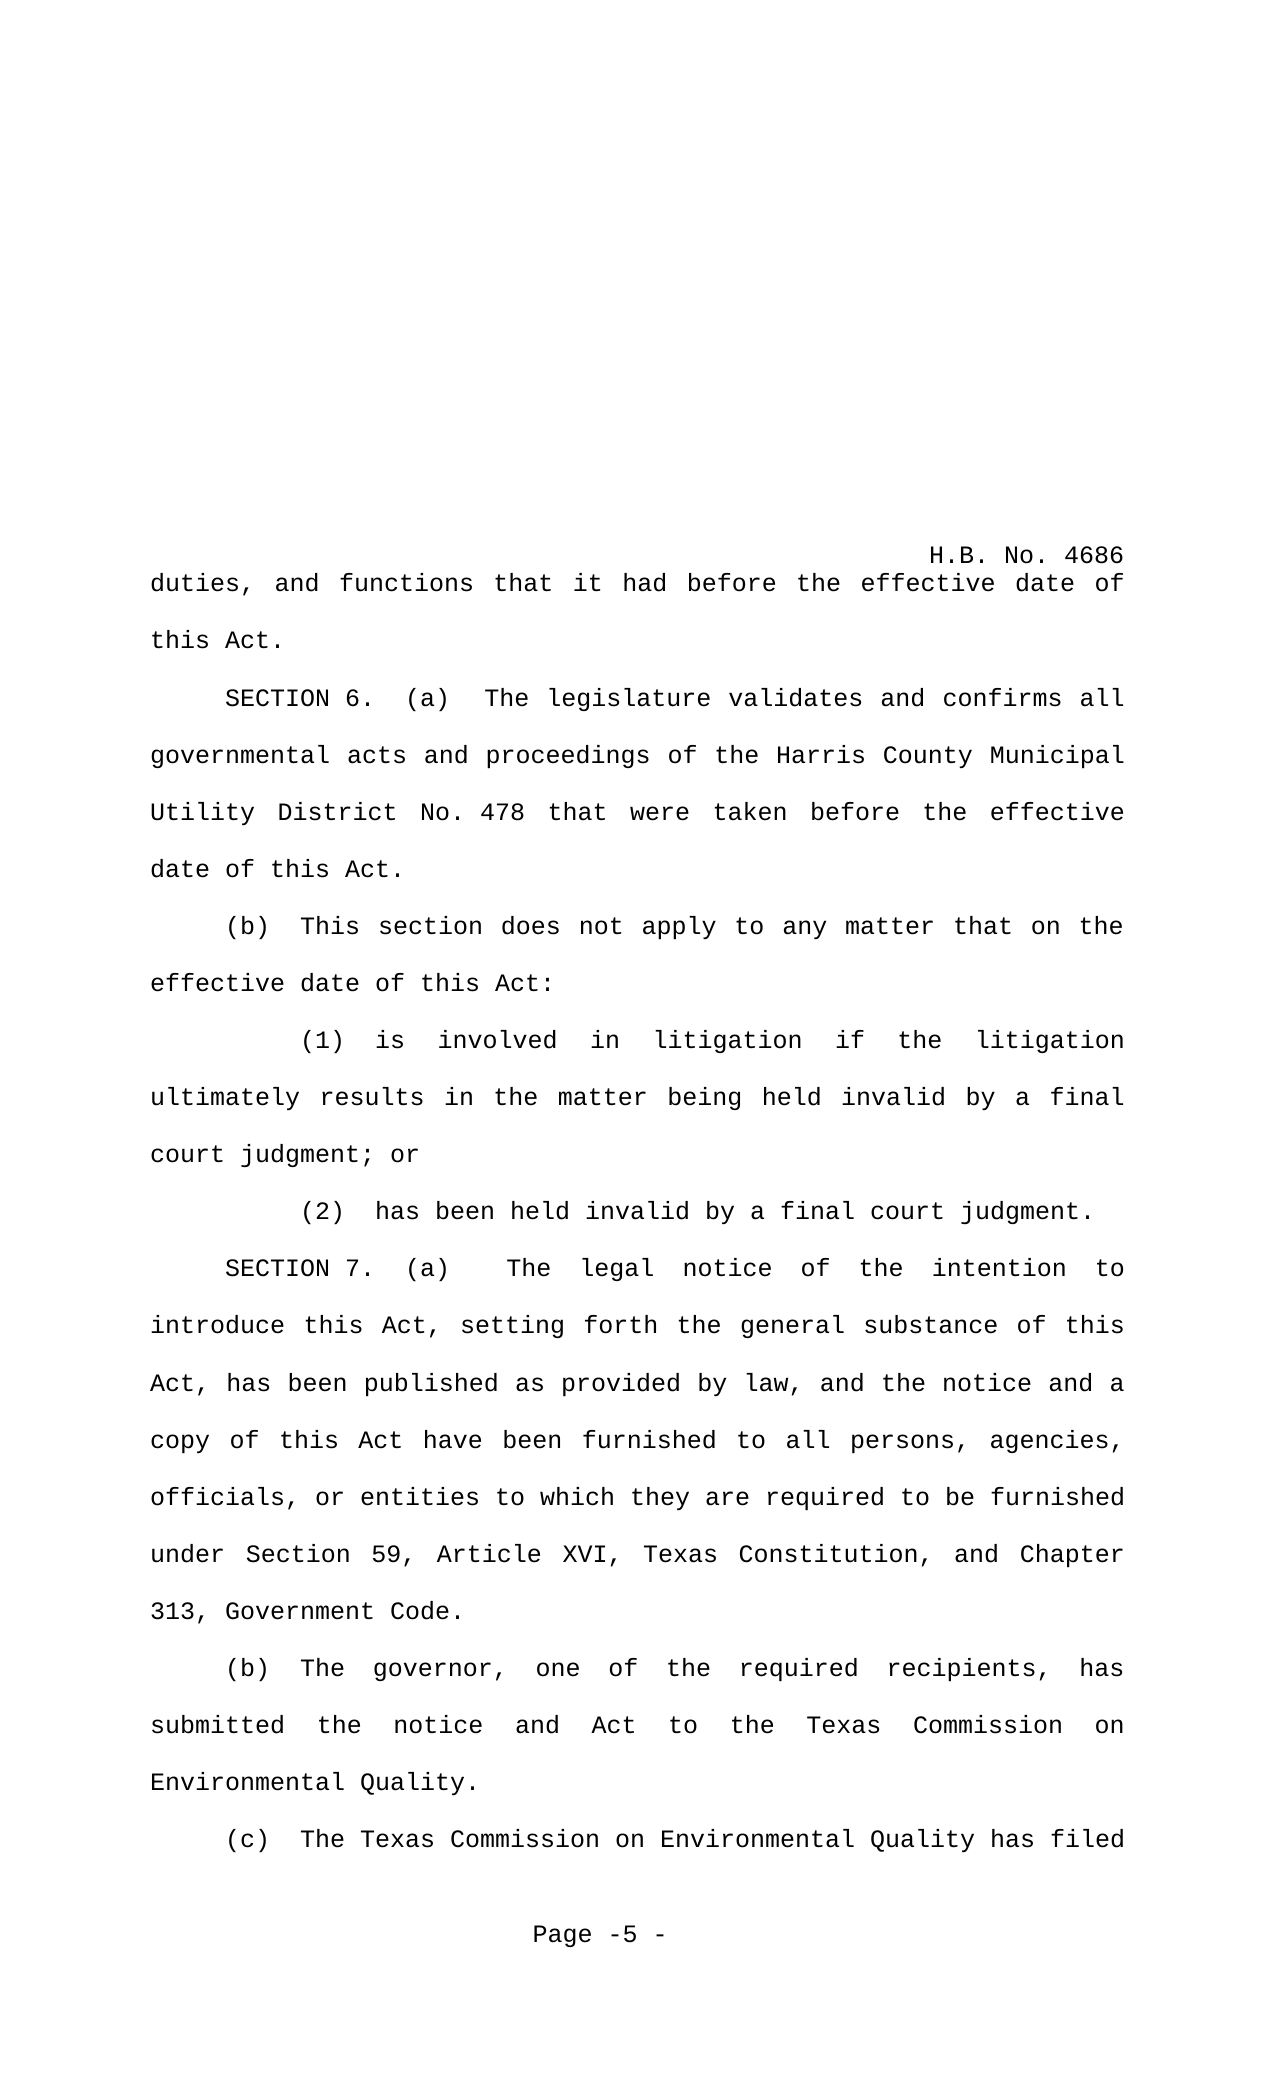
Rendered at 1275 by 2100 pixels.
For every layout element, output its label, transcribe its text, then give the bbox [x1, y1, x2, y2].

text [150, 1827, 1125, 1855]
text SECTION 6. (a) The legislature validates and confirms all governmental acts and proceedings of the Harris County Municipal Utility District No. 478 that were taken before the effective date of this Act. [150, 685, 1125, 885]
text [150, 571, 1125, 656]
text SECTION 7. (a) The legal notice of the intention to introduce this Act, setting forth the general substance of this Act, has been published as provided by law, and the notice and a copy of this Act have been furnished to all persons, agencies, officials, or entities to which they are required to be furnished under Section 59, Article XVI, Texas Constitution, and Chapter 313, Government Code. [150, 1256, 1125, 1627]
text (b) The governor, one of the required recipients, has submitted the notice and Act to the Texas Commission on Environmental Quality. [150, 1655, 1125, 1798]
text (1) is involved in litigation if the litigation ultimately results in the matter being held invalid by a final court judgment; or [150, 1027, 1125, 1170]
text (2) has been held invalid by a final court judgment. [150, 1199, 1125, 1227]
text (b) This section does not apply to any matter that on the effective date of this Act: [150, 913, 1125, 999]
